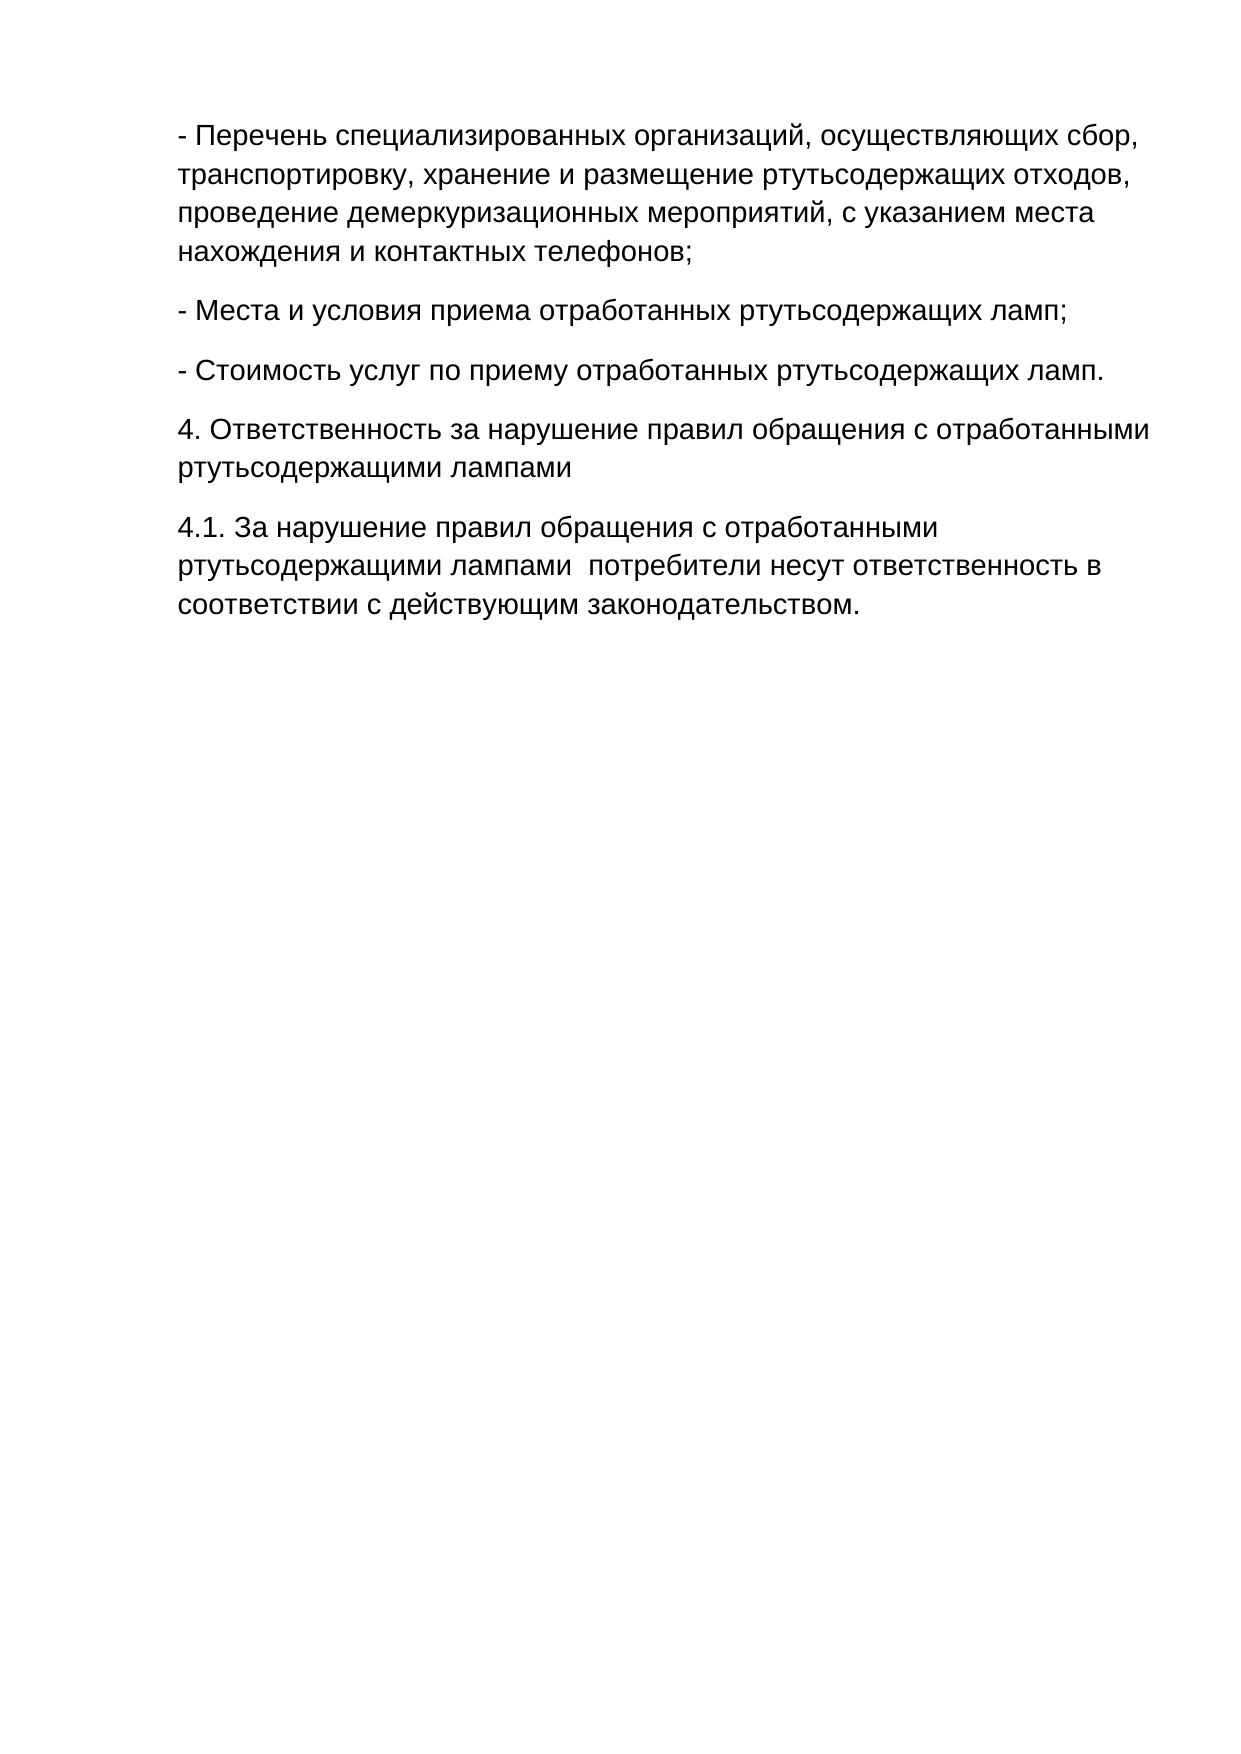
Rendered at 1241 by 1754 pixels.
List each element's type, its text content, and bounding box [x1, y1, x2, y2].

text - Стоимость услуг по приему отработанных ртутьсодержащих ламп. [177, 352, 1152, 386]
text 4.1. За нарушение правил обращения с отработанными ртутьсодержащими лампами потребители несут ответственность в соответствии с действующим законодательством. [177, 510, 1152, 620]
text 4. Ответственность за нарушение правил обращения с отработанными ртутьсодержащими лампами [177, 412, 1152, 484]
text - Перечень специализированных организаций, осуществляющих сбор, транспортировку, хранение и размещение ртутьсодержащих отходов, проведение демеркуризационных мероприятий, с указанием места нахождения и контактных телефонов; [177, 118, 1152, 267]
text - Места и условия приема отработанных ртутьсодержащих ламп; [177, 293, 1152, 327]
